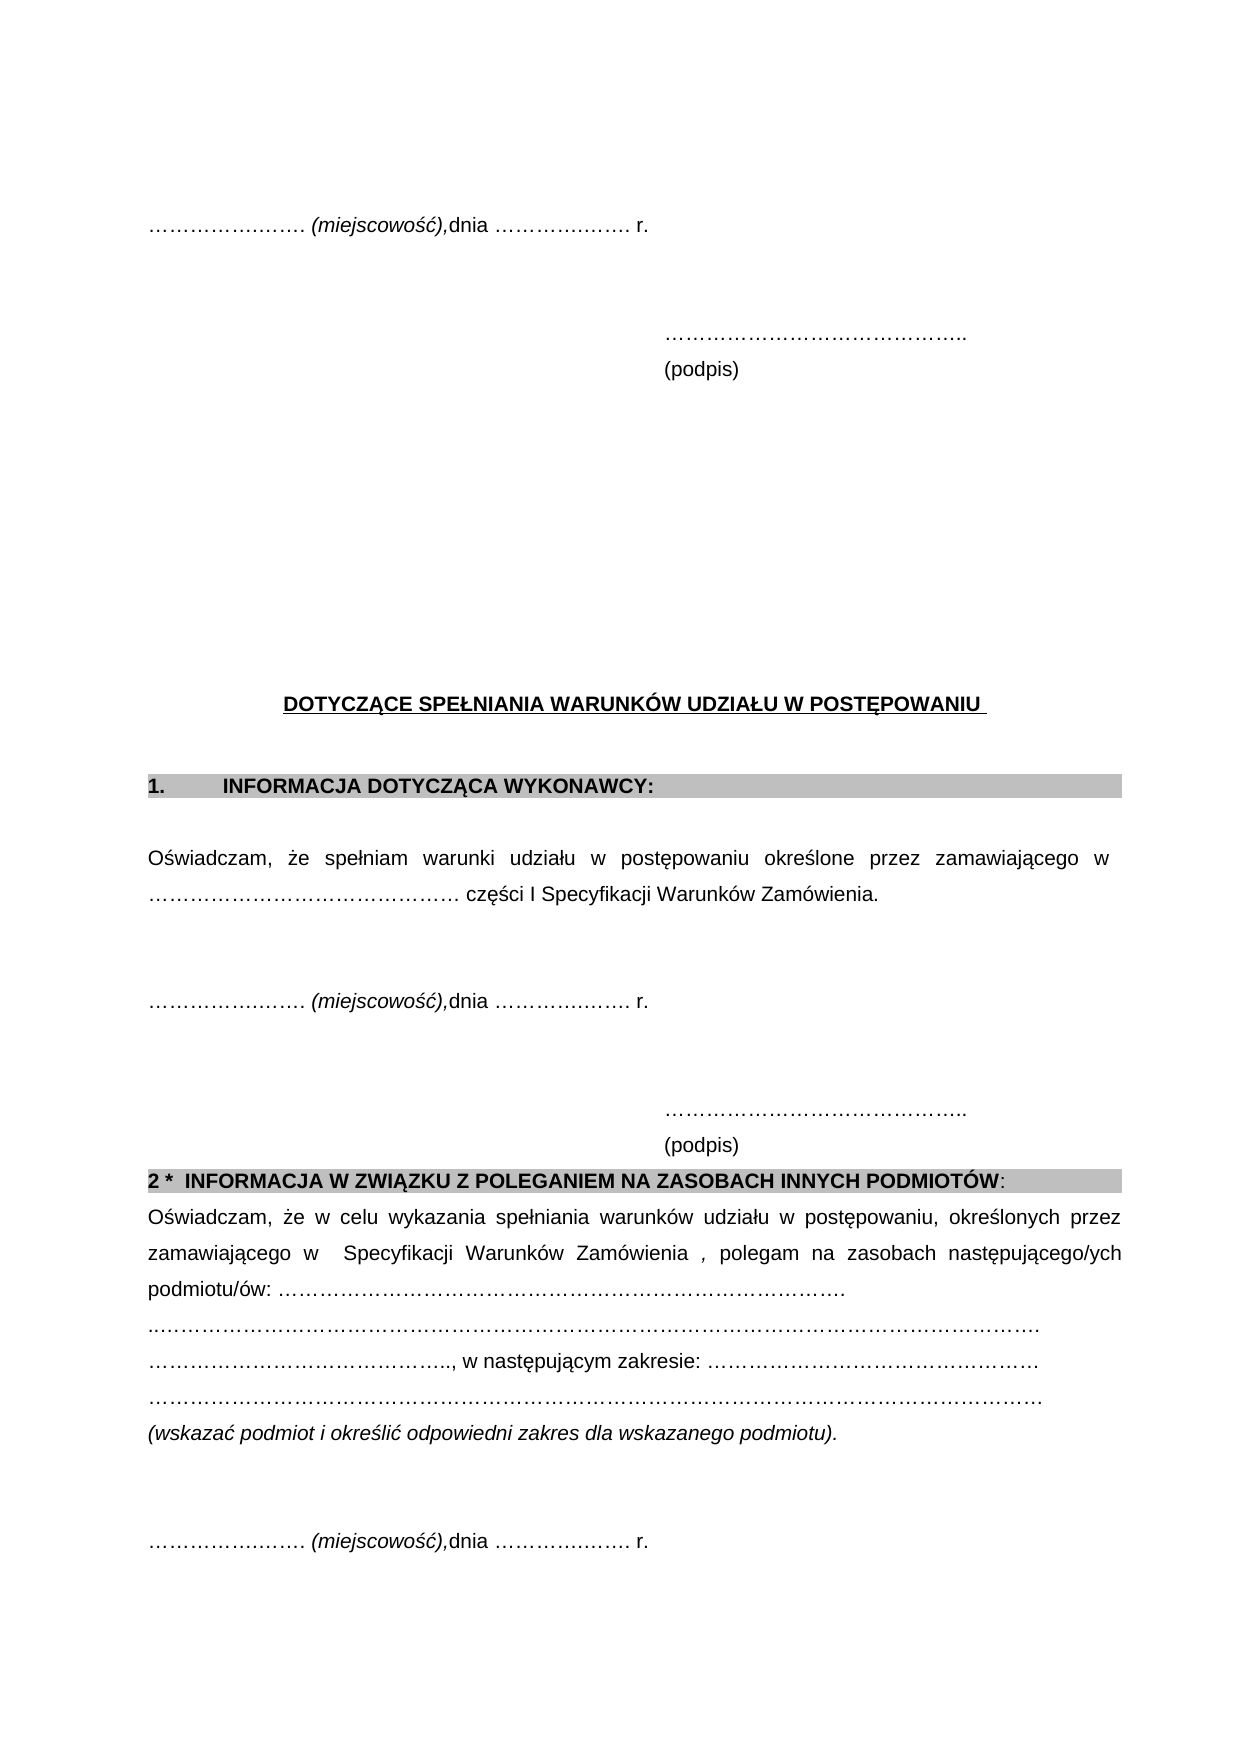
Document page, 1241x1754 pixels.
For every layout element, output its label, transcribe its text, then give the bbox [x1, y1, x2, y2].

text …………….……. (miejscowość),dnia ………….……. r. [148, 1528, 1122, 1552]
text …………….……. (miejscowość),dnia ………….……. r. [148, 989, 1122, 1013]
text ………………………………………………………………………………………………………………… (wskazać podmiot i określić odpowiedni zakres dla wskazanego podmiotu). [148, 1385, 1122, 1444]
text ..……………………………………………………………………………………………………………….…………………………………….., w następującym zakresie: ………………………………………… [148, 1313, 1122, 1373]
text …………………………………….. (podpis) [148, 320, 1122, 380]
text Oświadczam, że spełniam warunki udziału w postępowaniu określone przez zamawiającego w ……………………………………… części I Specyfikacji Warunków Zamówienia. [148, 846, 1122, 906]
text …………….……. (miejscowość),dnia ………….……. r. [148, 213, 1122, 237]
text Oświadczam, że w celu wykazania spełniania warunków udziału w postępowaniu, określonych przez zamawiającego w Specyfikacji Warunków Zamówienia , polegam na zasobach następującego/ych podmiotu/ów: ………………………………………………………………………. [148, 1205, 1122, 1301]
text …………………………………….. (podpis) [148, 1097, 1122, 1157]
text DOTYCZĄCE SPEŁNIANIA WARUNKÓW UDZIAŁU W POSTĘPOWANIU [148, 692, 1122, 759]
text 2 * INFORMACJA W ZWIĄZKU Z POLEGANIEM NA ZASOBACH INNYCH PODMIOTÓW: [148, 1169, 1122, 1193]
list INFORMACJA DOTYCZĄCA WYKONAWCY: [148, 774, 1122, 798]
